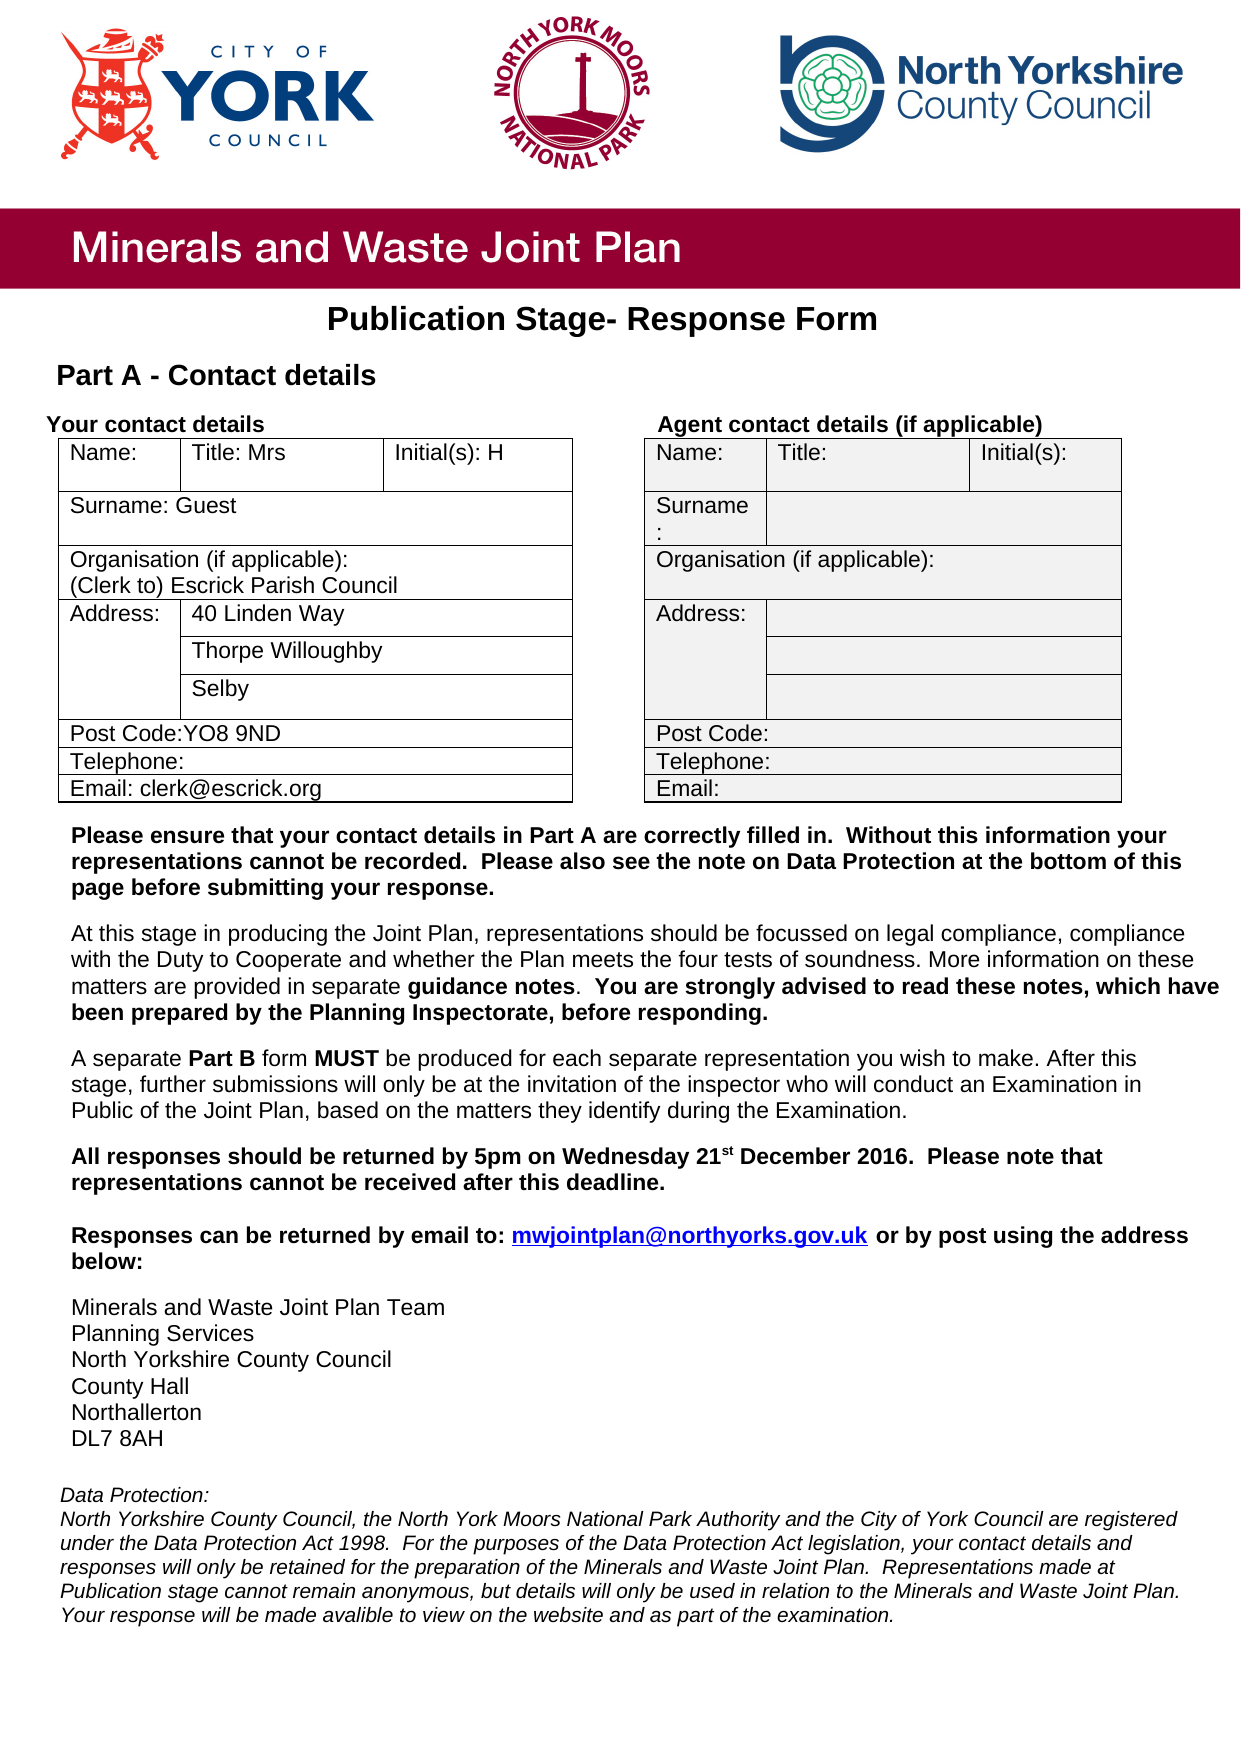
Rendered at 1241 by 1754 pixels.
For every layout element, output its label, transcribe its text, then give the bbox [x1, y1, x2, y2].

table_cell 40 Linden Way [181, 600, 572, 636]
table_header Initial(s): [970, 439, 1121, 491]
table_cell [767, 492, 1121, 545]
text Planning Services [71, 1320, 1169, 1346]
table_cell Address: [59, 600, 180, 719]
table_cell Telephone: [59, 748, 572, 774]
text Part A - Contact details [56, 358, 1169, 392]
table_cell Organisation (if applicable): (Clerk to) Escrick Parish Council [59, 546, 572, 599]
table_cell [767, 675, 1121, 719]
table_header Name: [645, 439, 766, 491]
table_cell Post Code:YO8 9ND [59, 720, 572, 747]
text County Hall [71, 1373, 1169, 1399]
table_cell Email: clerk@escrick.org [59, 775, 572, 801]
table_cell Thorpe Willoughby [181, 637, 572, 674]
text Northallerton [71, 1399, 1169, 1425]
text Your contact details [46, 411, 583, 437]
table_cell Address: [645, 600, 766, 719]
table_cell Telephone: [645, 748, 1121, 774]
text At this stage in producing the Joint Plan, representations should be focussed on legal compliance, compliance with the Duty to Cooperate and whether the Plan meets the four tests of soundness. More information on these matters are provided in separate guidance notes. You are strongly advised to read these notes, which have been prepared by the Planning Inspectorate, before responding. [71, 920, 1226, 1025]
text All responses should be returned by 5pm on Wednesday 21st December 2016. Please note that representations cannot be received after this deadline. [71, 1143, 1226, 1195]
text DL7 8AH [71, 1425, 1169, 1452]
text Minerals and Waste Joint Plan Team [71, 1294, 1169, 1320]
text Please ensure that your contact details in Part A are correctly filled in. Without this information your representations cannot be recorded. Please also see the note on Data Protection at the bottom of this page before submitting your response. [71, 822, 1196, 901]
table_header Initial(s): H [384, 439, 572, 491]
text Agent contact details (if applicable) [657, 411, 1169, 437]
table_cell Organisation (if applicable): [645, 546, 1121, 599]
table_cell Post Code: [645, 720, 1121, 747]
table_header Title: [767, 439, 969, 491]
table_header Name: [59, 439, 180, 491]
table_header Title: Mrs [181, 439, 383, 491]
picture [0, 0, 1241, 1691]
table_cell Surname: Guest [59, 492, 572, 545]
text A separate Part B form MUST be produced for each separate representation you wish to make. After this stage, further submissions will only be at the invitation of the inspector who will conduct an Examination in Public of the Joint Plan, based on the matters they identify during the Examination. [71, 1044, 1169, 1123]
table_cell Email: [645, 775, 1121, 801]
table_cell Surname: [645, 492, 766, 545]
text North Yorkshire County Council [71, 1346, 1169, 1373]
table_cell [767, 600, 1121, 636]
text Responses can be returned by email to: mwjointplan@northyorks.gov.uk or by post using the address below: [71, 1222, 1226, 1274]
table_cell Selby [181, 675, 572, 719]
table_cell [767, 637, 1121, 674]
